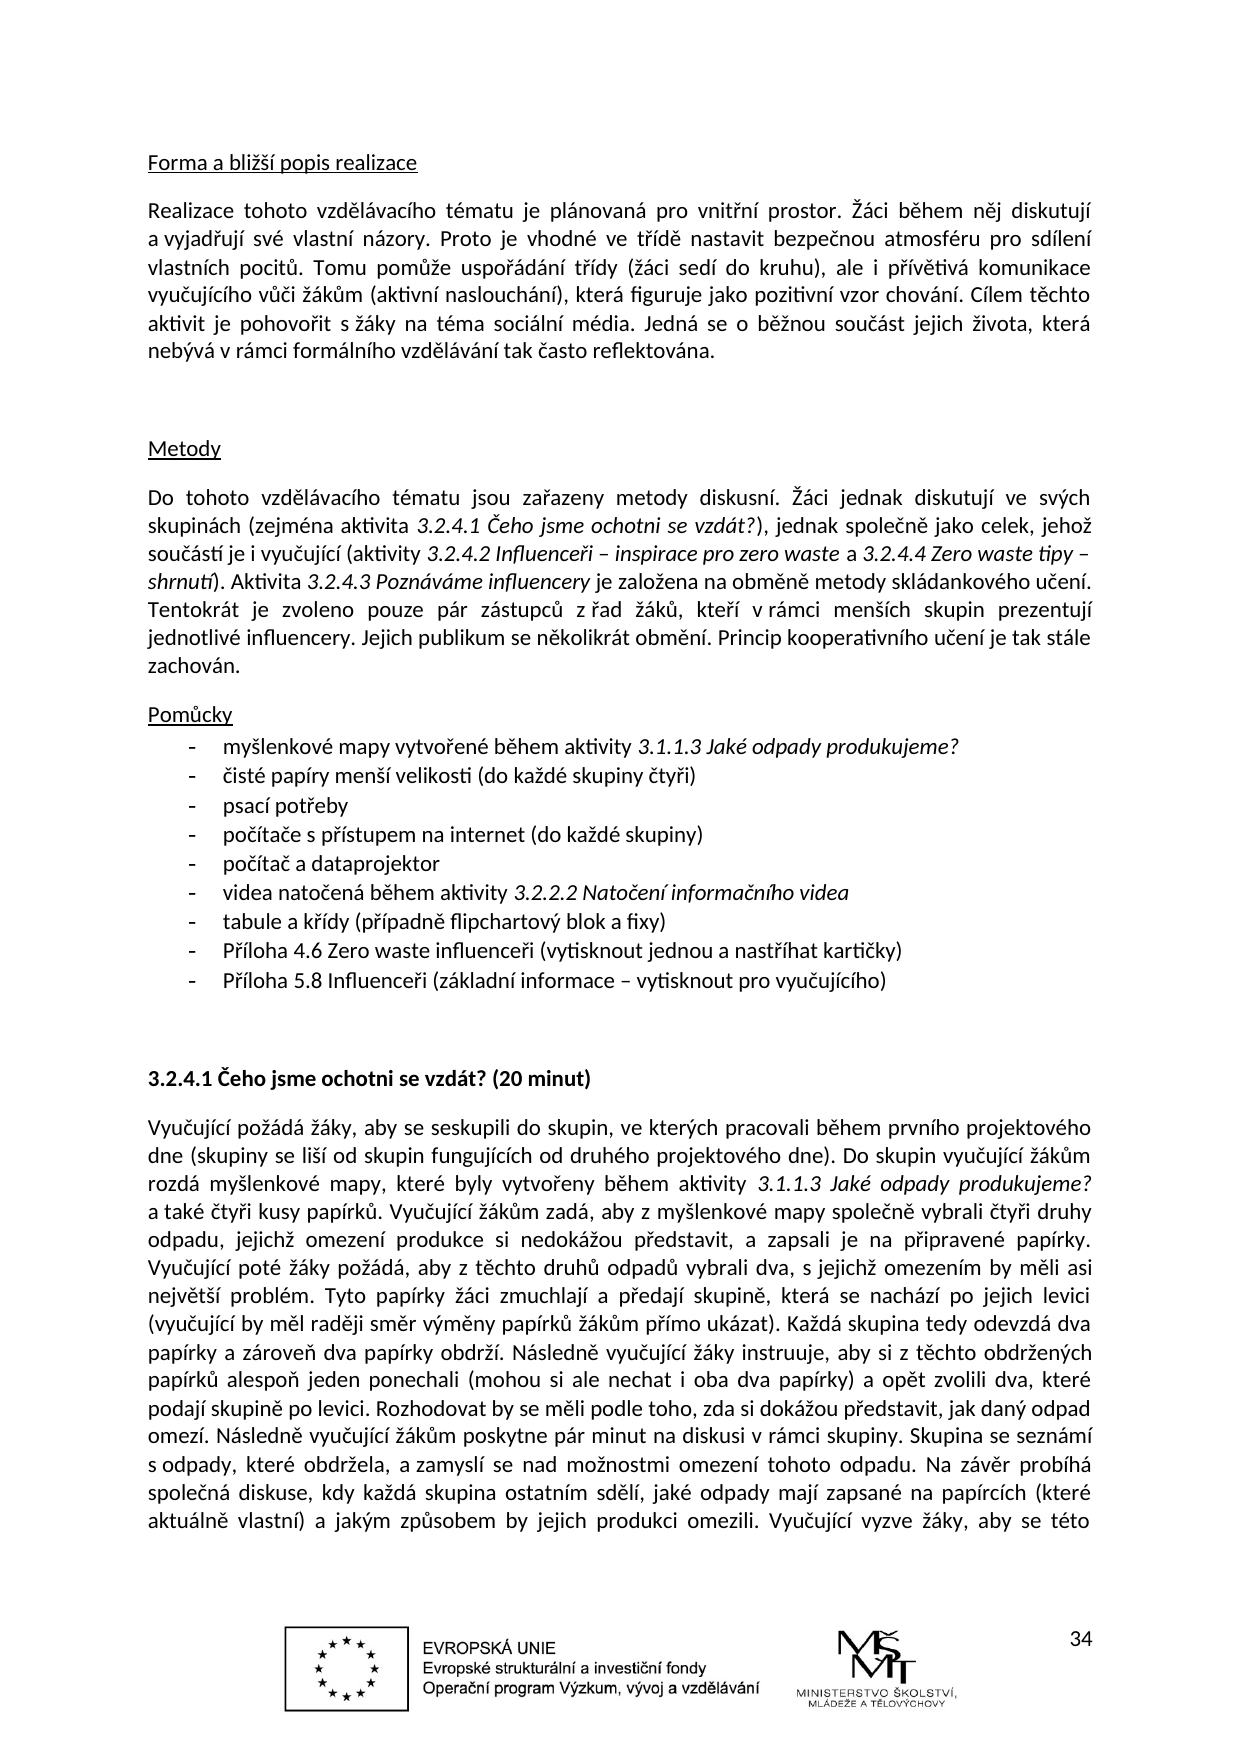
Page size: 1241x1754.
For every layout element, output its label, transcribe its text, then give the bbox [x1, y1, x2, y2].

list počítače s přístupem na internet (do každé skupiny) [185, 820, 1092, 849]
list počítač a dataprojektor [185, 849, 1092, 878]
list psací potřeby [185, 791, 1092, 820]
text Metody [148, 434, 1092, 462]
text Pomůcky [148, 700, 1092, 728]
list Příloha 5.8 Influenceři (základní informace – vytisknout pro vyučujícího) [185, 966, 1092, 995]
text 3.2.4.1 Čeho jsme ochotni se vzdát? (20 minut) [148, 1064, 1092, 1093]
list Příloha 4.6 Zero waste influenceři (vytisknout jednou a nastříhat kartičky) [185, 937, 1092, 966]
list čisté papíry menší velikosti (do každé skupiny čtyři) [185, 762, 1092, 791]
text Do tohoto vzdělávacího tématu jsou zařazeny metody diskusní. Žáci jednak diskutují ve svých skupinách (zejména aktivita 3.2.4.1 Čeho jsme ochotni se vzdát?), jednak společně jako celek, jehož součástí je i vyučující (aktivity 3.2.4.2 Influenceři – inspirace pro zero waste a 3.2.4.4 Zero waste tipy – shrnutí). Aktivita 3.2.4.3 Poznáváme influencery je založena na obměně metody skládankového učení. Tentokrát je zvoleno pouze pár zástupců z řad žáků, kteří v rámci menších skupin prezentují jednotlivé influencery. Jejich publikum se několikrát obmění. Princip kooperativního učení je tak stále zachován. [148, 483, 1092, 679]
text Realizace tohoto vzdělávacího tématu je plánovaná pro vnitřní prostor. Žáci během něj diskutují a vyjadřují své vlastní názory. Proto je vhodné ve třídě nastavit bezpečnou atmosféru pro sdílení vlastních pocitů. Tomu pomůže uspořádání třídy (žáci sedí do kruhu), ale i přívětivá komunikace vyučujícího vůči žákům (aktivní naslouchání), která figuruje jako pozitivní vzor chování. Cílem těchto aktivit je pohovořit s žáky na téma sociální média. Jedná se o běžnou součást jejich života, která nebývá v rámci formálního vzdělávání tak často reflektována. [148, 197, 1092, 365]
picture [242, 1584, 998, 1753]
list myšlenkové mapy vytvořené během aktivity 3.1.1.3 Jaké odpady produkujeme? [185, 732, 1092, 762]
list tabule a křídy (případně flipchartový blok a fixy) [185, 907, 1092, 937]
text Forma a bližší popis realizace [148, 148, 1092, 176]
list videa natočená během aktivity 3.2.2.2 Natočení informačního videa [185, 878, 1092, 907]
